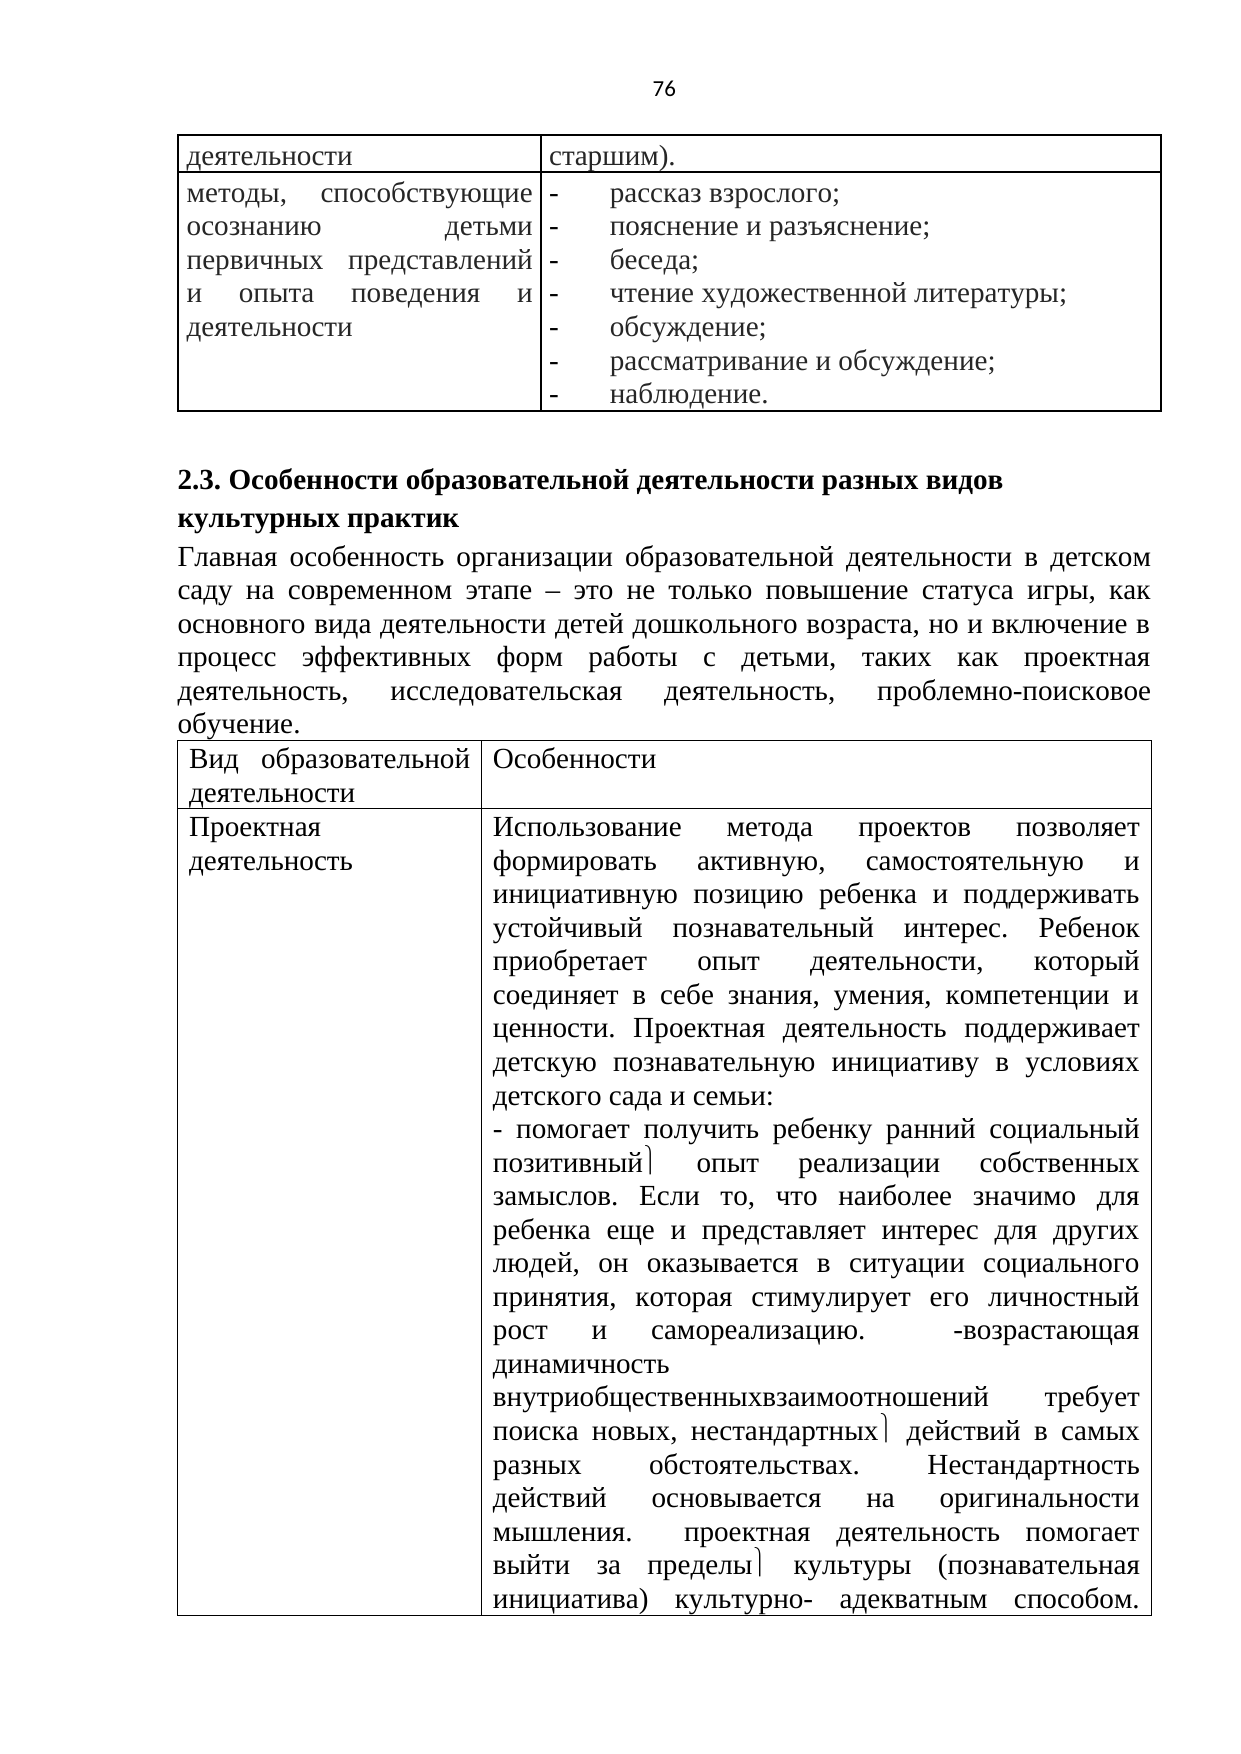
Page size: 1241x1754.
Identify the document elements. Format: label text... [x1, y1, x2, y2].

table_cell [179, 136, 540, 171]
text Главная особенность организации образовательной деятельности в детском саду на современном этапе – это не только повышение статуса игры, как основного вида деятельности детей дошкольного возраста, но и включение в процесс эффективных форм работы с детьми, таких как проектная деятельность, исследовательская деятельность, проблемно-поисковое обучение. [177, 539, 1152, 740]
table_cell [482, 809, 1151, 1614]
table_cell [542, 136, 1160, 171]
table_cell методы, способствующие осознанию детьми первичных представлений и опыта поведения и деятельности [179, 173, 540, 410]
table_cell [178, 809, 481, 1614]
table_header Особенности [482, 741, 1151, 808]
subtitle 2.3. Особенности образовательной деятельности разных видов культурных практик [177, 462, 1152, 534]
table_cell - рассказ взрослого; - пояснение и разъяснение; - беседа; - чтение художественной литературы; - обсуждение; - рассматривание и обсуждение; - наблюдение. [542, 173, 1160, 410]
table_header Вид образовательной деятельности [178, 741, 481, 808]
